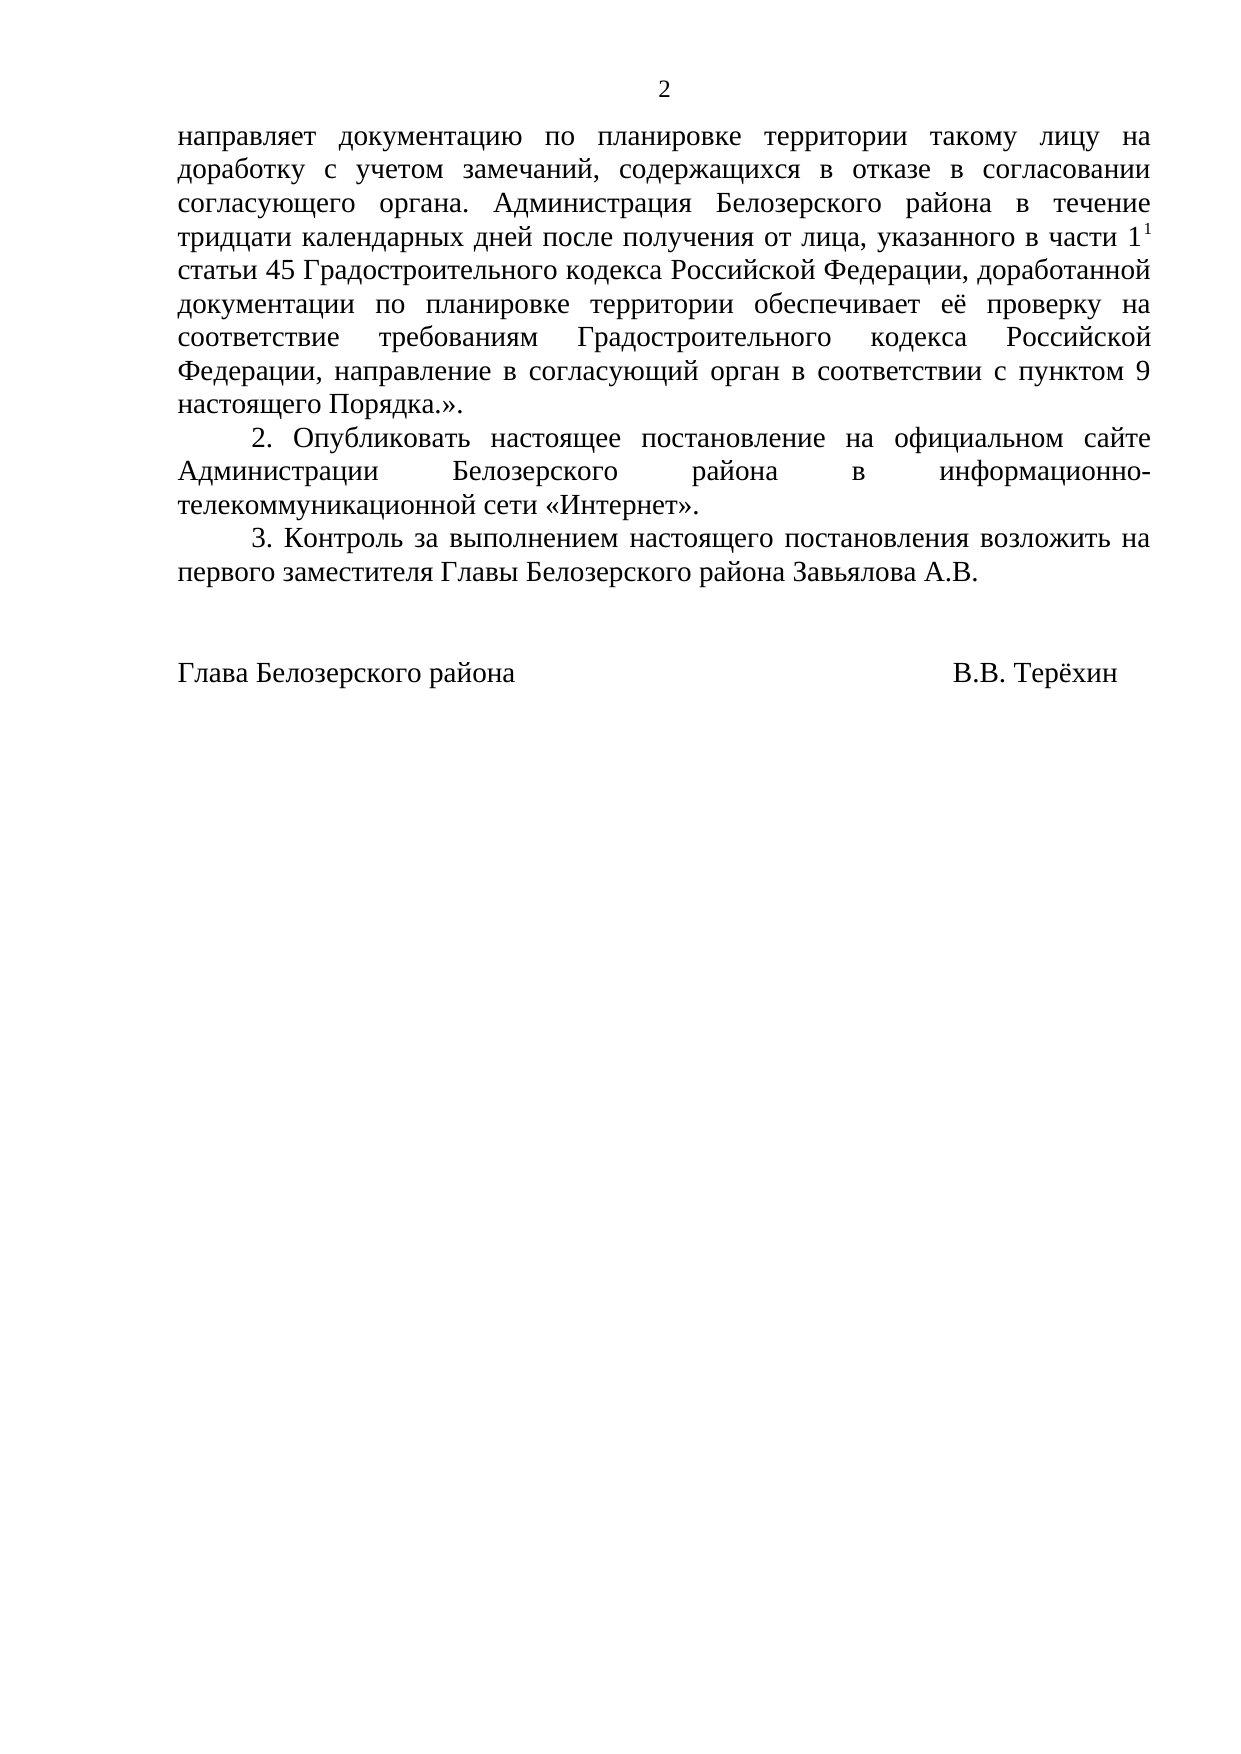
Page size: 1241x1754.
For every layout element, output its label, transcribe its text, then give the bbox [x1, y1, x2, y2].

text 3. Контроль за выполнением настоящего постановления возложить на первого заместителя Главы Белозерского района Завьялова А.В. [177, 521, 1152, 588]
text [177, 118, 1152, 420]
text 2. Опубликовать настоящее постановление на официальном сайте Администрации Белозерского района в информационно-телекоммуникационной сети «Интернет». [177, 420, 1152, 521]
text Глава Белозерского района В.В. Терёхин [177, 655, 1152, 688]
